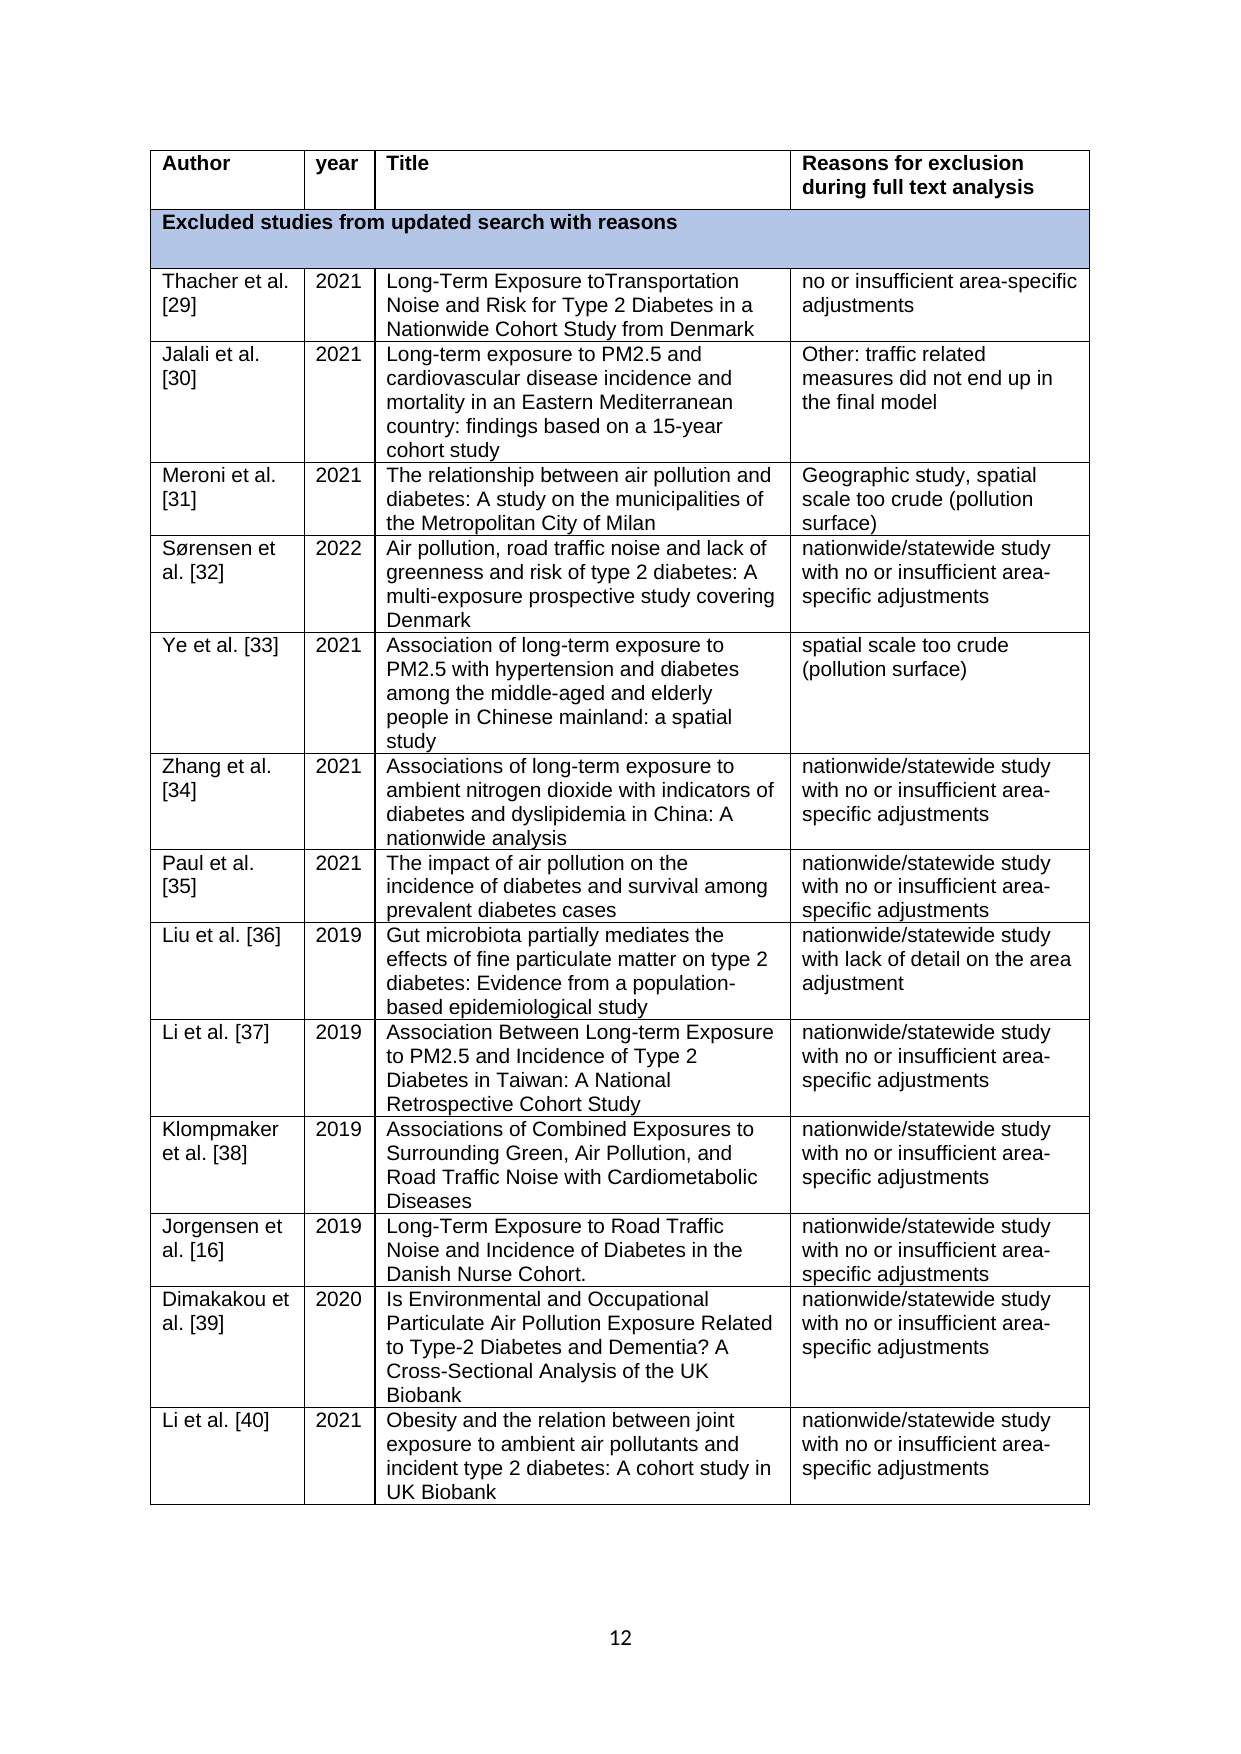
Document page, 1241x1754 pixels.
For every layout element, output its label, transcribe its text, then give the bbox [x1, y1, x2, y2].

table_cell no or insufficient area-specific adjustments [791, 269, 1089, 341]
table_cell Meroni et al. [31] [151, 463, 304, 535]
table_cell Gut microbiota partially mediates the effects of fine particulate matter on type 2 diabetes: Evidence from a population-based epidemiological study [376, 923, 790, 1019]
table_cell Obesity and the relation between joint exposure to ambient air pollutants and incident type 2 diabetes: A cohort study in UK Biobank [376, 1408, 790, 1503]
table_cell Jalali et al. [30] [151, 342, 304, 462]
table_cell 2019 [305, 1117, 374, 1213]
table_cell Jorgensen et al. [16] [151, 1214, 304, 1286]
table_cell Klompmaker et al. [38] [151, 1117, 304, 1213]
table_cell The relationship between air pollution and diabetes: A study on the municipalities of the Metropolitan City of Milan [376, 463, 790, 535]
table_header Title [376, 151, 790, 209]
table_cell Long-Term Exposure toTransportation Noise and Risk for Type 2 Diabetes in a Nationwide Cohort Study from Denmark [376, 269, 790, 341]
table_cell 2020 [305, 1287, 374, 1407]
table_cell 2021 [305, 850, 374, 922]
table_cell nationwide/statewide study with lack of detail on the area adjustment [791, 923, 1089, 1019]
table_cell 2021 [305, 463, 374, 535]
table_cell Associations of Combined Exposures to Surrounding Green, Air Pollution, and Road Traffic Noise with Cardiometabolic Diseases [376, 1117, 790, 1213]
table_header Reasons for exclusion during full text analysis [791, 151, 1089, 209]
table_cell nationwide/statewide study with no or insufficient area-specific adjustments [791, 850, 1089, 922]
table_cell 2019 [305, 1214, 374, 1286]
table_cell nationwide/statewide study with no or insufficient area-specific adjustments [791, 1020, 1089, 1116]
table_cell 2019 [305, 923, 374, 1019]
table_cell nationwide/statewide study with no or insufficient area-specific adjustments [791, 1117, 1089, 1213]
table_cell Geographic study, spatial scale too crude (pollution surface) [791, 463, 1089, 535]
table_cell spatial scale too crude (pollution surface) [791, 633, 1089, 752]
table_cell nationwide/statewide study with no or insufficient area-specific adjustments [791, 1408, 1089, 1503]
table_cell 2021 [305, 633, 374, 752]
table_cell Long-term exposure to PM2.5 and cardiovascular disease incidence and mortality in an Eastern Mediterranean country: findings based on a 15-year cohort study [376, 342, 790, 462]
table_cell Air pollution, road traffic noise and lack of greenness and risk of type 2 diabetes: A multi-exposure prospective study covering Denmark [376, 536, 790, 632]
table_header Author [151, 151, 304, 209]
table_cell Is Environmental and Occupational Particulate Air Pollution Exposure Related to Type-2 Diabetes and Dementia? A Cross-Sectional Analysis of the UK Biobank [376, 1287, 790, 1407]
table_cell 2021 [305, 342, 374, 462]
table_cell Liu et al. [36] [151, 923, 304, 1019]
table_cell 2021 [305, 269, 374, 341]
table_cell Associations of long-term exposure to ambient nitrogen dioxide with indicators of diabetes and dyslipidemia in China: A nationwide analysis [376, 754, 790, 849]
table_cell The impact of air pollution on the incidence of diabetes and survival among prevalent diabetes cases [376, 850, 790, 922]
table_cell Long-Term Exposure to Road Traffic Noise and Incidence of Diabetes in the Danish Nurse Cohort. [376, 1214, 790, 1286]
table_cell 2021 [305, 1408, 374, 1503]
table_cell nationwide/statewide study with no or insufficient area-specific adjustments [791, 1287, 1089, 1407]
table_cell nationwide/statewide study with no or insufficient area-specific adjustments [791, 536, 1089, 632]
table_cell Ye et al. [33] [151, 633, 304, 752]
table_cell nationwide/statewide study with no or insufficient area-specific adjustments [791, 1214, 1089, 1286]
table_cell 2022 [305, 536, 374, 632]
table_cell 2019 [305, 1020, 374, 1116]
table_cell Li et al. [37] [151, 1020, 304, 1116]
table_cell Thacher et al.[29] [151, 269, 304, 341]
table_cell Excluded studies from updated search with reasons [151, 210, 1089, 268]
table_header year [305, 151, 374, 209]
table_cell Other: traffic related measures did not end up in the final model [791, 342, 1089, 462]
table_cell Paul et al. [35] [151, 850, 304, 922]
table_cell Sørensen et al. [32] [151, 536, 304, 632]
table_cell nationwide/statewide study with no or insufficient area-specific adjustments [791, 754, 1089, 849]
table_cell Zhang et al. [34] [151, 754, 304, 849]
table_cell Li et al. [40] [151, 1408, 304, 1503]
table_cell 2021 [305, 754, 374, 849]
table_cell Association of long-term exposure to PM2.5 with hypertension and diabetes among the middle-aged and elderly people in Chinese mainland: a spatial study [376, 633, 790, 752]
table_cell Association Between Long-term Exposure to PM2.5 and Incidence of Type 2 Diabetes in Taiwan: A National Retrospective Cohort Study [376, 1020, 790, 1116]
table_cell Dimakakou et al. [39] [151, 1287, 304, 1407]
